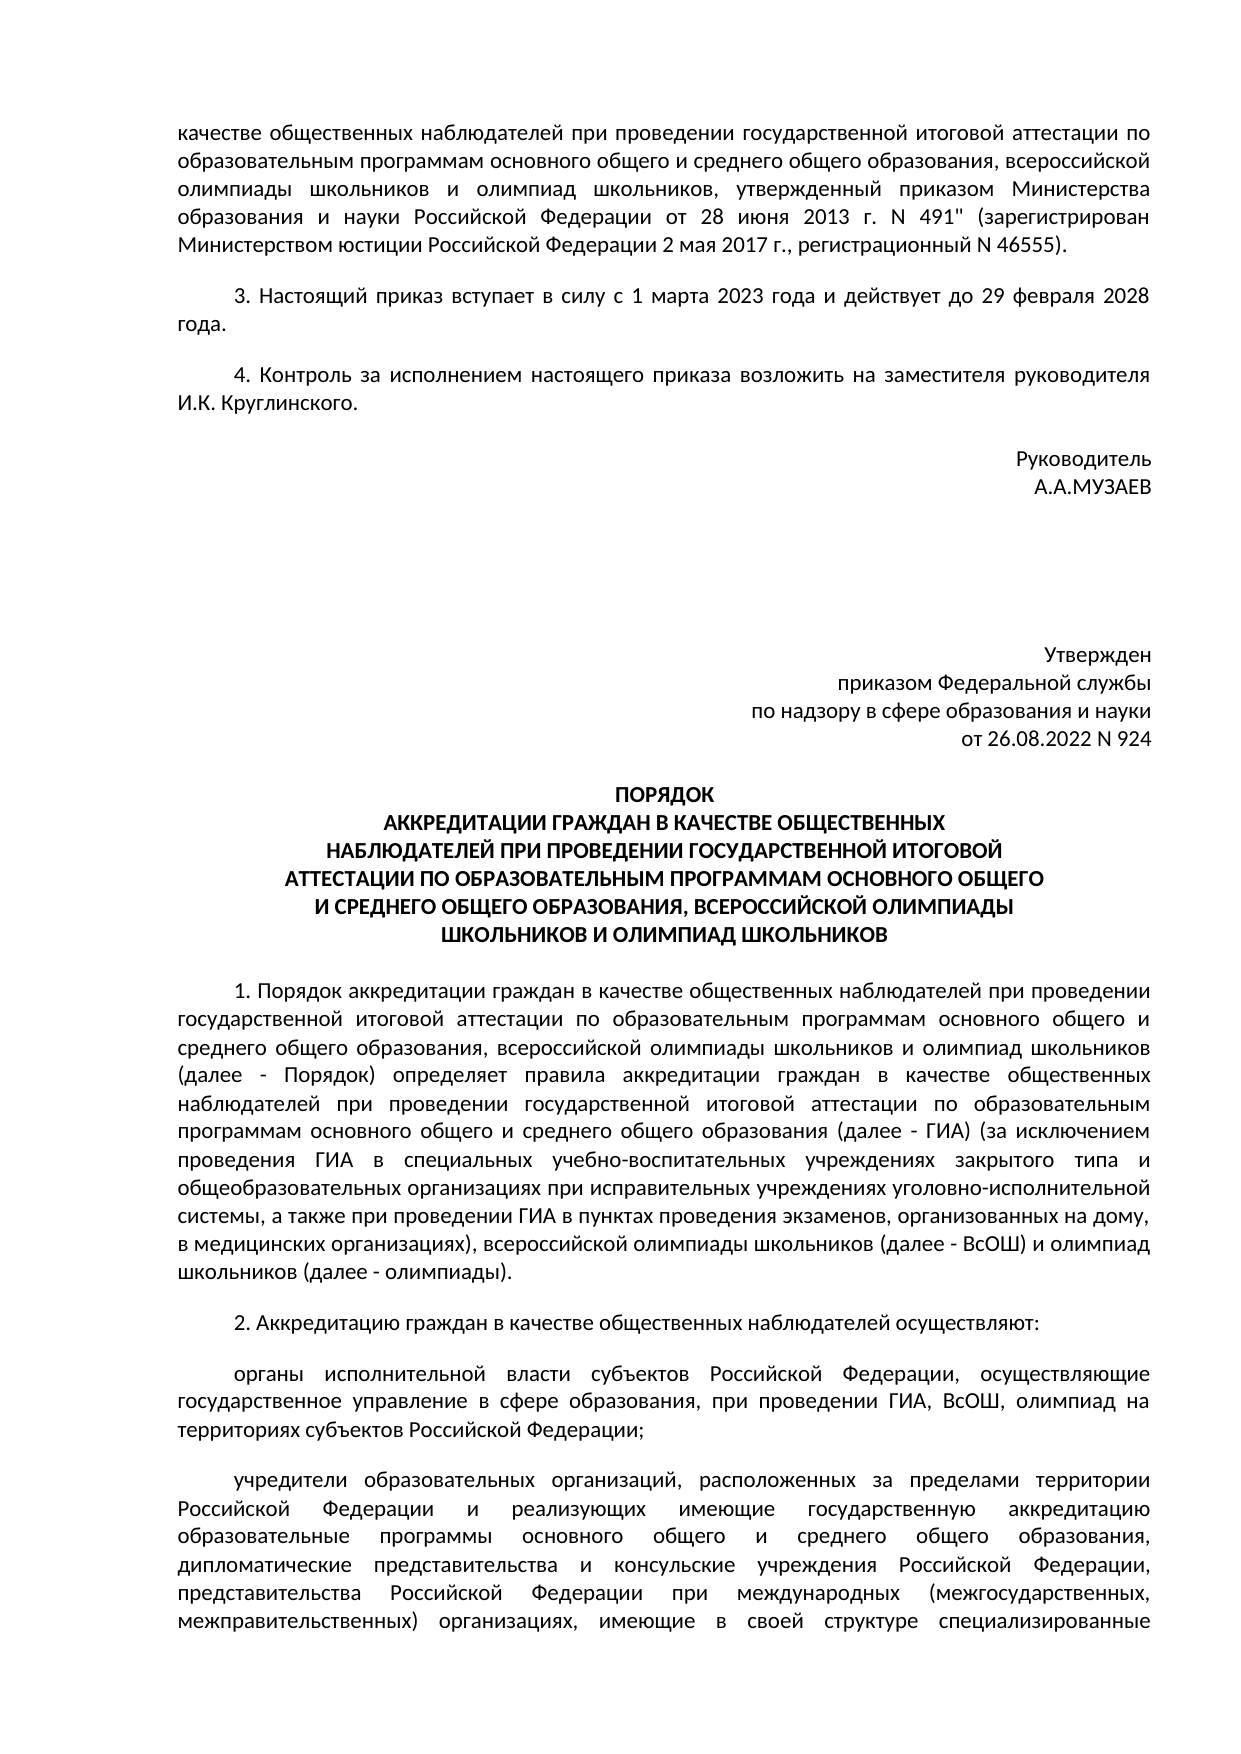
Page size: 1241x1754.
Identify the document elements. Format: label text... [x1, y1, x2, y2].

title И СРЕДНЕГО ОБЩЕГО ОБРАЗОВАНИЯ, ВСЕРОССИЙСКОЙ ОЛИМПИАДЫ [177, 892, 1152, 921]
text органы исполнительной власти субъектов Российской Федерации, осуществляющие государственное управление в сфере образования, при проведении ГИА, ВсОШ, олимпиад на территориях субъектов Российской Федерации; [177, 1359, 1152, 1443]
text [177, 1466, 1152, 1634]
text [177, 118, 1152, 258]
text Утвержден [177, 640, 1152, 668]
text 3. Настоящий приказ вступает в силу с 1 марта 2023 года и действует до 29 февраля 2028 года. [177, 281, 1152, 337]
text от 26.08.2022 N 924 [177, 724, 1152, 752]
text по надзору в сфере образования и науки [177, 696, 1152, 724]
title АККРЕДИТАЦИИ ГРАЖДАН В КАЧЕСТВЕ ОБЩЕСТВЕННЫХ [177, 808, 1152, 836]
title НАБЛЮДАТЕЛЕЙ ПРИ ПРОВЕДЕНИИ ГОСУДАРСТВЕННОЙ ИТОГОВОЙ [177, 836, 1152, 864]
text 2. Аккредитацию граждан в качестве общественных наблюдателей осуществляют: [177, 1308, 1152, 1336]
text приказом Федеральной службы [177, 668, 1152, 696]
title АТТЕСТАЦИИ ПО ОБРАЗОВАТЕЛЬНЫМ ПРОГРАММАМ ОСНОВНОГО ОБЩЕГО [177, 864, 1152, 892]
title ШКОЛЬНИКОВ И ОЛИМПИАД ШКОЛЬНИКОВ [177, 921, 1152, 948]
text Руководитель [177, 444, 1152, 472]
text 4. Контроль за исполнением настоящего приказа возложить на заместителя руководителя И.К. Круглинского. [177, 360, 1152, 416]
text А.А.МУЗАЕВ [177, 472, 1152, 500]
title ПОРЯДОК [177, 780, 1152, 808]
text 1. Порядок аккредитации граждан в качестве общественных наблюдателей при проведении государственной итоговой аттестации по образовательным программам основного общего и среднего общего образования, всероссийской олимпиады школьников и олимпиад школьников (далее - Порядок) определяет правила аккредитации граждан в качестве общественных наблюдателей при проведении государственной итоговой аттестации по образовательным программам основного общего и среднего общего образования (далее - ГИА) (за исключением проведения ГИА в специальных учебно-воспитательных учреждениях закрытого типа и общеобразовательных организациях при исправительных учреждениях уголовно-исполнительной системы, а также при проведении ГИА в пунктах проведения экзаменов, организованных на дому, в медицинских организациях), всероссийской олимпиады школьников (далее - ВсОШ) и олимпиад школьников (далее - олимпиады). [177, 977, 1152, 1285]
